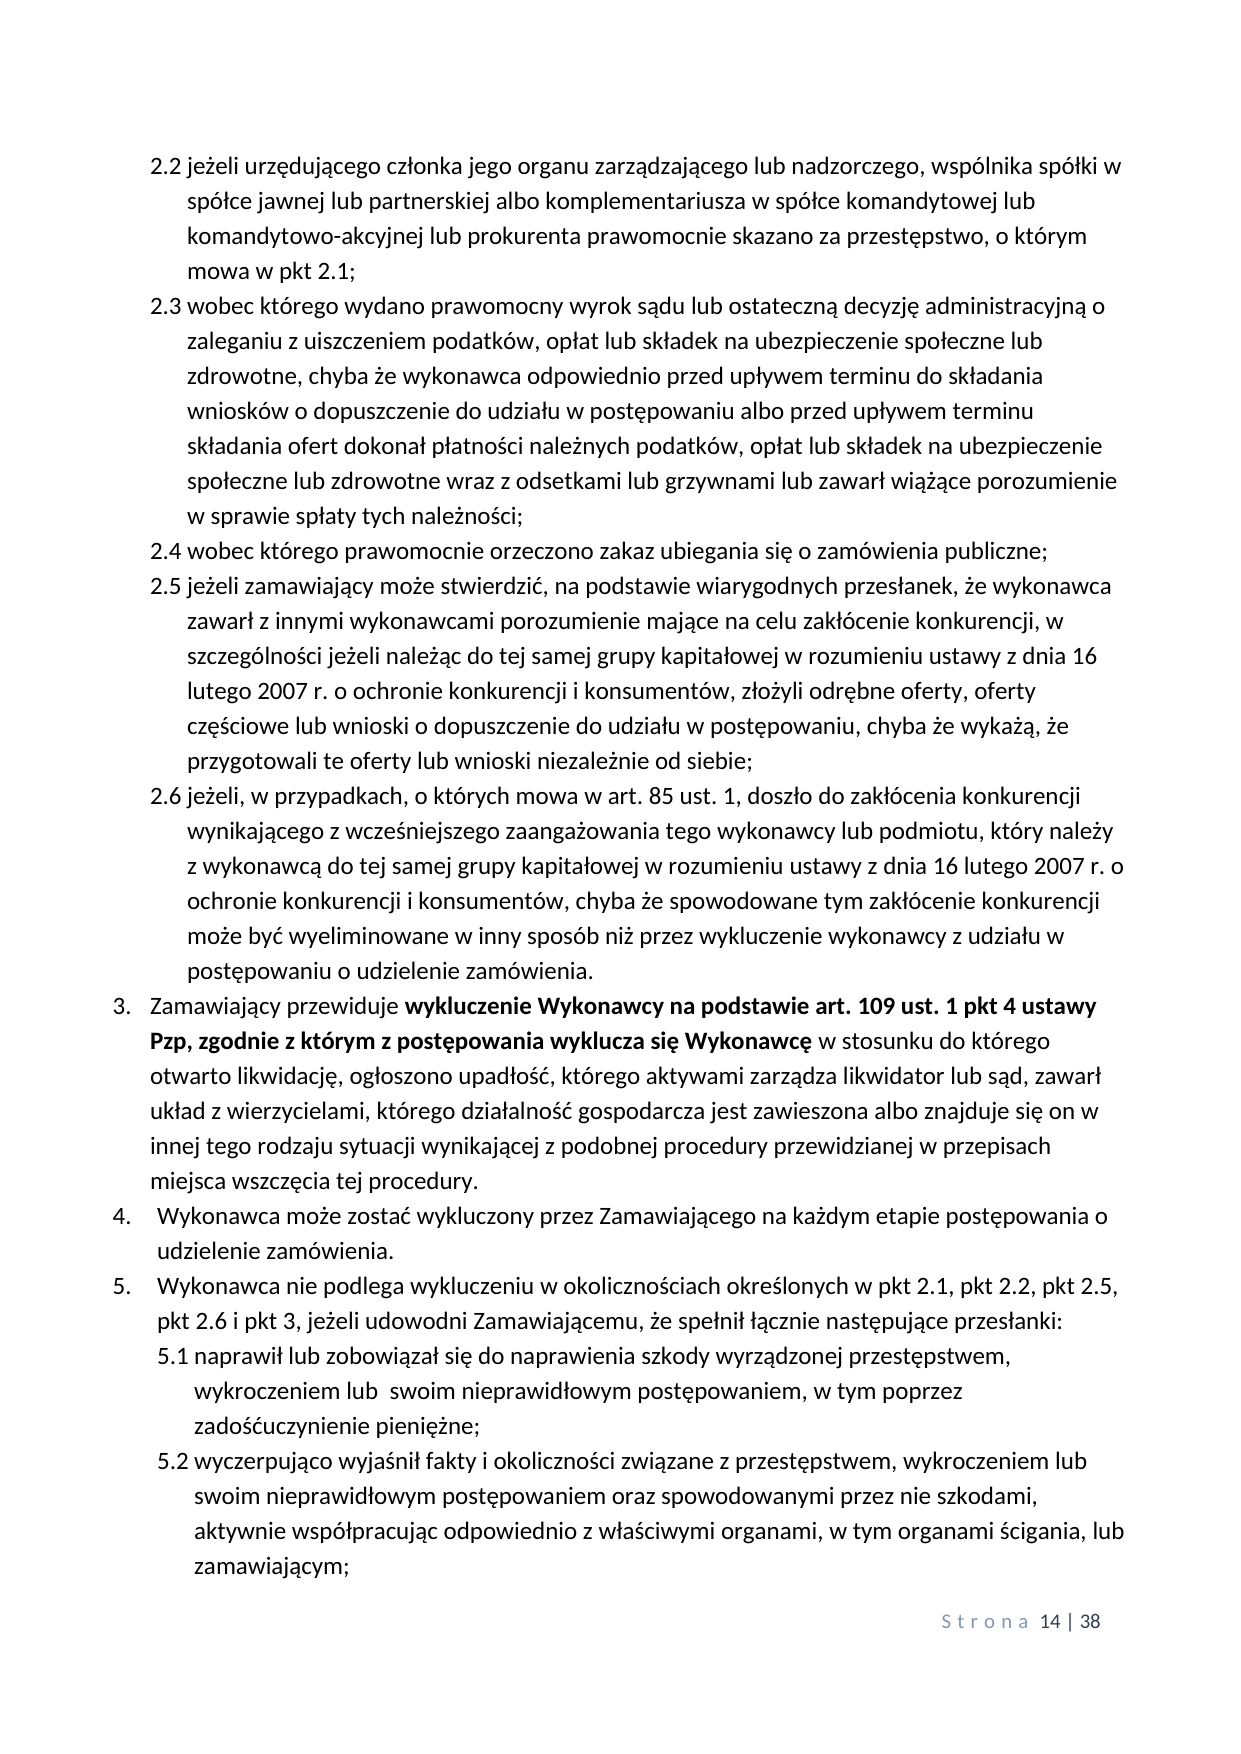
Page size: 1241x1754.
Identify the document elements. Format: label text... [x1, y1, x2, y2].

list wyczerpująco wyjaśnił fakty i okoliczności związane z przestępstwem, wykroczeniem lub swoim nieprawidłowym postępowaniem oraz spowodowanymi przez nie szkodami, aktywnie współpracując odpowiednio z właściwymi organami, w tym organami ścigania, lub zamawiającym; [157, 1445, 1128, 1581]
list naprawił lub zobowiązał się do naprawienia szkody wyrządzonej przestępstwem, wykroczeniem lub swoim nieprawidłowym postępowaniem, w tym poprzez zadośćuczynienie pieniężne; [157, 1340, 1128, 1441]
list wobec którego prawomocnie orzeczono zakaz ubiegania się o zamówienia publiczne; [150, 535, 1128, 566]
list jeżeli urzędującego członka jego organu zarządzającego lub nadzorczego, wspólnika spółki w spółce jawnej lub partnerskiej albo komplementariusza w spółce komandytowej lub komandytowo-akcyjnej lub prokurenta prawomocnie skazano za przestępstwo, o którym mowa w pkt 2.1; [150, 150, 1128, 286]
list jeżeli zamawiający może stwierdzić, na podstawie wiarygodnych przesłanek, że wykonawca zawarł z innymi wykonawcami porozumienie mające na celu zakłócenie konkurencji, w szczególności jeżeli należąc do tej samej grupy kapitałowej w rozumieniu ustawy z dnia 16 lutego 2007 r. o ochronie konkurencji i konsumentów, złożyli odrębne oferty, oferty częściowe lub wnioski o dopuszczenie do udziału w postępowaniu, chyba że wykażą, że przygotowali te oferty lub wnioski niezależnie od siebie; [150, 570, 1128, 776]
list wobec którego wydano prawomocny wyrok sądu lub ostateczną decyzję administracyjną o zaleganiu z uiszczeniem podatków, opłat lub składek na ubezpieczenie społeczne lub zdrowotne, chyba że wykonawca odpowiednio przed upływem terminu do składania wniosków o dopuszczenie do udziału w postępowaniu albo przed upływem terminu składania ofert dokonał płatności należnych podatków, opłat lub składek na ubezpieczenie społeczne lub zdrowotne wraz z odsetkami lub grzywnami lub zawarł wiążące porozumienie w sprawie spłaty tych należności; [150, 290, 1128, 531]
list Wykonawca może zostać wykluczony przez Zamawiającego na każdym etapie postępowania o udzielenie zamówienia. [112, 1200, 1128, 1266]
list Wykonawca nie podlega wykluczeniu w okolicznościach określonych w pkt 2.1, pkt 2.2, pkt 2.5, pkt 2.6 i pkt 3, jeżeli udowodni Zamawiającemu, że spełnił łącznie następujące przesłanki: [112, 1270, 1128, 1336]
list jeżeli, w przypadkach, o których mowa w art. 85 ust. 1, doszło do zakłócenia konkurencji wynikającego z wcześniejszego zaangażowania tego wykonawcy lub podmiotu, który należy z wykonawcą do tej samej grupy kapitałowej w rozumieniu ustawy z dnia 16 lutego 2007 r. o ochronie konkurencji i konsumentów, chyba że spowodowane tym zakłócenie konkurencji może być wyeliminowane w inny sposób niż przez wykluczenie wykonawcy z udziału w postępowaniu o udzielenie zamówienia. [150, 780, 1128, 986]
list Zamawiający przewiduje wykluczenie Wykonawcy na podstawie art. 109 ust. 1 pkt 4 ustawy Pzp, zgodnie z którym z postępowania wyklucza się Wykonawcę w stosunku do którego otwarto likwidację, ogłoszono upadłość, którego aktywami zarządza likwidator lub sąd, zawarł układ z wierzycielami, którego działalność gospodarcza jest zawieszona albo znajduje się on w innej tego rodzaju sytuacji wynikającej z podobnej procedury przewidzianej w przepisach miejsca wszczęcia tej procedury. [112, 990, 1128, 1196]
